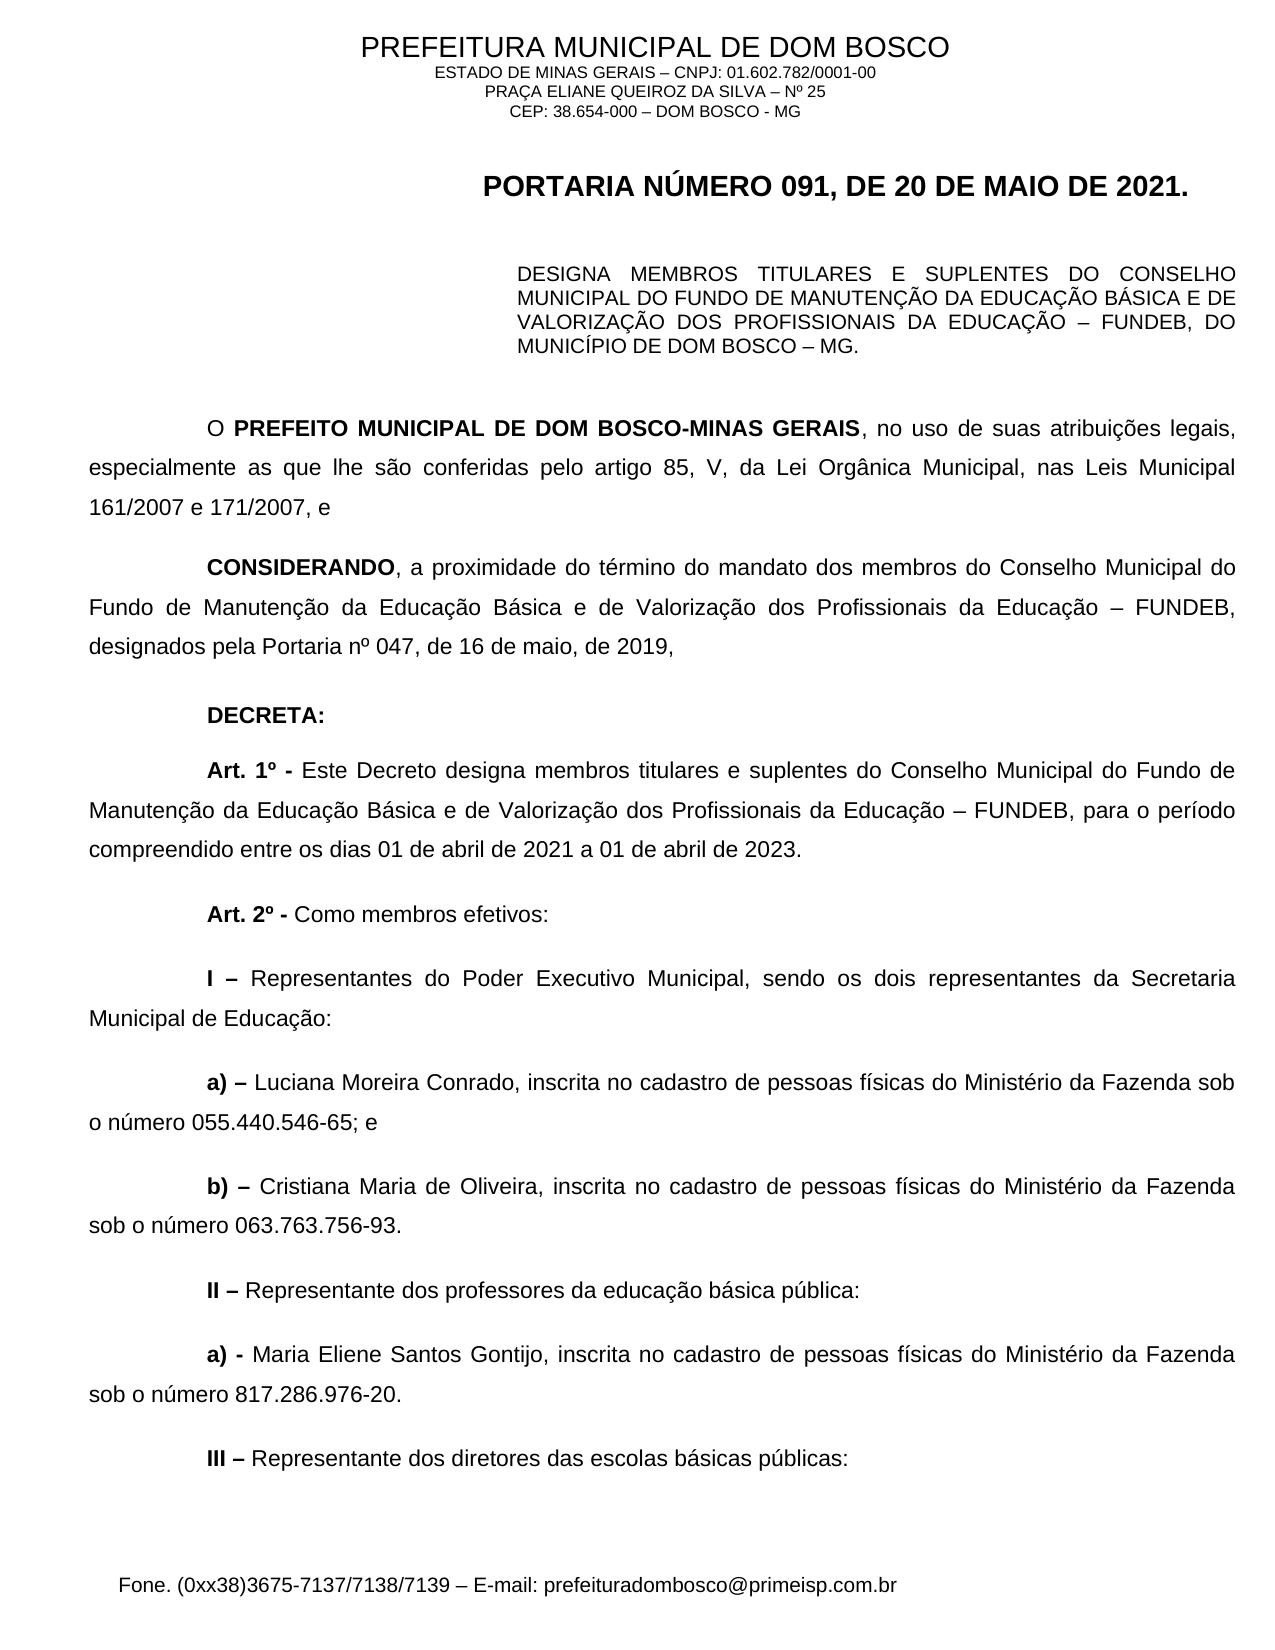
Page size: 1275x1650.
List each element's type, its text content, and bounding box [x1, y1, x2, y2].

text a) - Maria Eliene Santos Gontijo, inscrita no cadastro de pessoas físicas do Ministério da Fazenda sob o número 817.286.976-20. [88, 1341, 1237, 1407]
text b) – Cristiana Maria de Oliveira, inscrita no cadastro de pessoas físicas do Ministério da Fazenda sob o número 063.763.756-93. [88, 1173, 1237, 1239]
text CONSIDERANDO, a proximidade do término do mandato dos membros do Conselho Municipal do Fundo de Manutenção da Educação Básica e de Valorização dos Profissionais da Educação – FUNDEB, designados pela Portaria nº 047, de 16 de maio, de 2019, [88, 554, 1237, 659]
text O PREFEITO MUNICIPAL DE DOM BOSCO-MINAS GERAIS, no uso de suas atribuições legais, especialmente as que lhe são conferidas pelo artigo 85, V, da Lei Orgânica Municipal, nas Leis Municipal 161/2007 e 171/2007, e [88, 415, 1237, 520]
text PORTARIA NÚMERO 091, DE 20 DE MAIO DE 2021. [118, 169, 1192, 202]
text Art. 2º - Como membros efetivos: [88, 901, 1237, 927]
text II – Representante dos professores da educação básica pública: [88, 1277, 1237, 1303]
text a) – Luciana Moreira Conrado, inscrita no cadastro de pessoas físicas do Ministério da Fazenda sob o número 055.440.546-65; e [88, 1069, 1237, 1135]
text DECRETA: [207, 702, 1192, 728]
text DESIGNA MEMBROS TITULARES E SUPLENTES DO CONSELHO MUNICIPAL DO FUNDO DE MANUTENÇÃO DA EDUCAÇÃO BÁSICA E DE VALORIZAÇÃO DOS PROFISSIONAIS DA EDUCAÇÃO – FUNDEB, DO MUNICÍPIO DE DOM BOSCO – MG. [517, 262, 1237, 358]
text I – Representantes do Poder Executivo Municipal, sendo os dois representantes da Secretaria Municipal de Educação: [88, 965, 1237, 1031]
text III – Representante dos diretores das escolas básicas públicas: [88, 1445, 1237, 1472]
text Art. 1º - Este Decreto designa membros titulares e suplentes do Conselho Municipal do Fundo de Manutenção da Educação Básica e de Valorização dos Profissionais da Educação – FUNDEB, para o período compreendido entre os dias 01 de abril de 2021 a 01 de abril de 2023. [88, 757, 1237, 862]
